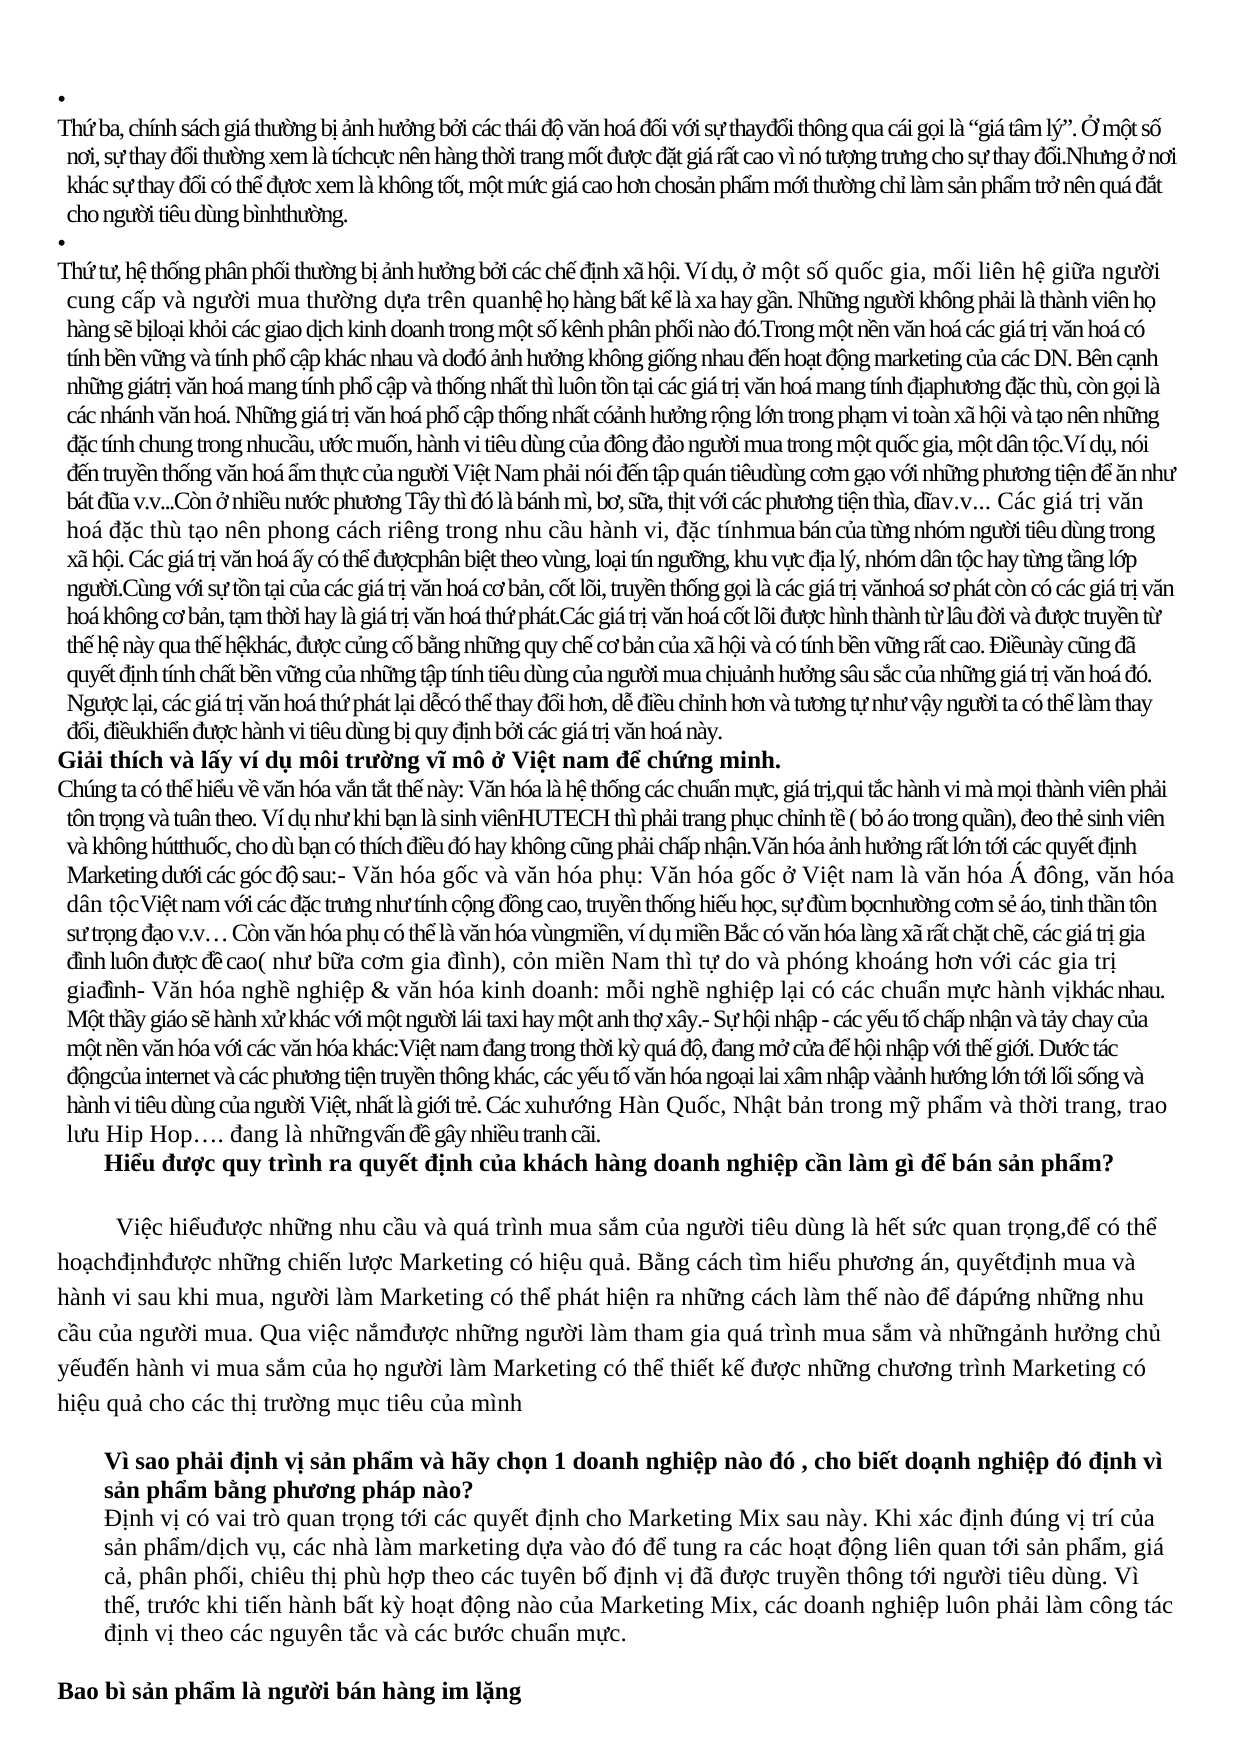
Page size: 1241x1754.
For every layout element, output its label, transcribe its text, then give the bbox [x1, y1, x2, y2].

text Hiểu được quy trình ra quyết định của khách hàng doanh nghiệp cần làm gì để bán sản phẩm? [104, 1148, 1180, 1176]
text Thứ tư, hệ thống phân phối thường bị ảnh hưởng bởi các chế định xã hội. Ví dụ, ở một số quốc gia, mối liên hệ giữa người cung cấp và người mua thường dựa trên quanhệ họ hàng bất kể là xa hay gần. Những người không phải là thành viên họ hàng sẽ bịloại khỏi các giao dịch kinh doanh trong một số kênh phân phối nào đó.Trong một nền văn hoá các giá trị văn hoá có tính bền vững và tính phổ cập khác nhau và dođó ảnh hưởng không giống nhau đến hoạt động marketing của các DN. Bên cạnh những giátrị văn hoá mang tính phổ cập và thống nhất thì luôn tồn tại các giá trị văn hoá mang tính địaphương đặc thù, còn gọi là các nhánh văn hoá. Những giá trị văn hoá phổ cập thống nhất cóảnh hưởng rộng lớn trong phạm vi toàn xã hội và tạo nên những đặc tính chung trong nhucầu, ước muốn, hành vi tiêu dùng của đông đảo người mua trong một quốc gia, một dân tộc.Ví dụ, nói đến truyền thống văn hoá ẩm thực của người Việt Nam phải nói đến tập quán tiêudùng cơm gạo với những phương tiện để ăn như bát đũa v.v...Còn ở nhiều nước phương Tây thì đó là bánh mì, bơ, sữa, thịt với các phương tiện thìa, dĩav.v... Các giá trị văn hoá đặc thù tạo nên phong cách riêng trong nhu cầu hành vi, đặc tínhmua bán của từng nhóm người tiêu dùng trong xã hội. Các giá trị văn hoá ấy có thể đượcphân biệt theo vùng, loại tín ngưỡng, khu vực địa lý, nhóm dân tộc hay từng tầng lớp người.Cùng với sự tồn tại của các giá trị văn hoá cơ bản, cốt lõi, truyền thống gọi là các giá trị vănhoá sơ phát còn có các giá trị văn hoá không cơ bản, tạm thời hay là giá trị văn hoá thứ phát.Các giá trị văn hoá cốt lõi được hình thành từ lâu đời và được truyền từ thế hệ này qua thế hệkhác, được củng cố bằng những quy chế cơ bản của xã hội và có tính bền vững rất cao. Điềunày cũng đã quyết định tính chất bền vững của những tập tính tiêu dùng của người mua chịuảnh hưởng sâu sắc của những giá trị văn hoá đó. Ngược lại, các giá trị văn hoá thứ phát lại dễcó thể thay đổi hơn, dễ điều chỉnh hơn và tương tự như vậy người ta có thể làm thay đổi, điềukhiển được hành vi tiêu dùng bị quy định bởi các giá trị văn hoá này. [57, 256, 1180, 745]
text Việc hiểuđược những nhu cầu và quá trình mua sắm của người tiêu dùng là hết sức quan trọng,để có thể hoạchđịnhđược những chiến lược Marketing có hiệu quả. Bằng cách tìm hiểu phương án, quyếtđịnh mua và hành vi sau khi mua, người làm Marketing có thể phát hiện ra những cách làm thế nào để đápứng những nhu cầu của người mua. Qua việc nắmđược những người làm tham gia quá trình mua sắm và nhữngảnh hưởng chủ yếuđến hành vi mua sắm của họ người làm Marketing có thể thiết kế được những chương trình Marketing có hiệu quả cho các thị trường mục tiêu của mình [57, 1206, 1180, 1417]
text • [57, 84, 1180, 113]
text Giải thích và lấy ví dụ môi trường vĩ mô ở Việt nam để chứng minh. [57, 745, 1180, 774]
text Vì sao phải định vị sản phẩm và hãy chọn 1 doanh nghiệp nào đó , cho biết doạnh nghiệp đó định vì sản phẩm bằng phương pháp nào? [104, 1446, 1180, 1503]
text • [57, 228, 1180, 256]
text Thứ ba, chính sách giá thường bị ảnh hưởng bởi các thái độ văn hoá đối với sự thayđổi thông qua cái gọi là “giá tâm lý”. Ở một số nơi, sự thay đổi thường xem là tíchcực nên hàng thời trang mốt được đặt giá rất cao vì nó tượng trưng cho sự thay đổi.Nhưng ở nơi khác sự thay đổi có thể đựơc xem là không tốt, một mức giá cao hơn chosản phẩm mới thường chỉ làm sản phẩm trở nên quá đắt cho người tiêu dùng bìnhthường. [57, 113, 1180, 228]
text Định vị có vai trò quan trọng tới các quyết định cho Marketing Mix sau này. Khi xác định đúng vị trí của sản phẩm/dịch vụ, các nhà làm marketing dựa vào đó để tung ra các hoạt động liên quan tới sản phẩm, giá cả, phân phối, chiêu thị phù hợp theo các tuyên bố định vị đã được truyền thông tới người tiêu dùng. Vì thế, trước khi tiến hành bất kỳ hoạt động nào của Marketing Mix, các doanh nghiệp luôn phải làm công tác định vị theo các nguyên tắc và các bước chuẩn mực. [104, 1503, 1180, 1647]
text Bao bì sản phẩm là người bán hàng im lặng [57, 1676, 1180, 1705]
text Chúng ta có thể hiểu về văn hóa vắn tắt thế này: Văn hóa là hệ thống các chuẩn mực, giá trị,qui tắc hành vi mà mọi thành viên phải tôn trọng và tuân theo. Ví dụ như khi bạn là sinh viênHUTECH thì phải trang phục chỉnh tề ( bỏ áo trong quần), đeo thẻ sinh viên và không hútthuốc, cho dù bạn có thích điều đó hay không cũng phải chấp nhận.Văn hóa ảnh hưởng rất lớn tới các quyết định Marketing dưới các góc độ sau:- Văn hóa gốc và văn hóa phụ: Văn hóa gốc ở Việt nam là văn hóa Á đông, văn hóa dân tộcViệt nam với các đặc trưng như tính cộng đồng cao, truyền thống hiếu học, sự đùm bọcnhường cơm sẻ áo, tinh thần tôn sư trọng đạo v.v… Còn văn hóa phụ có thể là văn hóa vùngmiền, ví dụ miền Bắc có văn hóa làng xã rất chặt chẽ, các giá trị gia đình luôn được đề cao( như bữa cơm gia đình), cỏn miền Nam thì tự do và phóng khoáng hơn với các gia trị giađình- Văn hóa nghề nghiệp & văn hóa kinh doanh: mỗi nghề nghiệp lại có các chuẩn mực hành vịkhác nhau. Một thầy giáo sẽ hành xử khác với một người lái taxi hay một anh thợ xây.- Sự hội nhập - các yếu tố chấp nhận và tảy chay của một nền văn hóa với các văn hóa khác:Việt nam đang trong thời kỳ quá độ, đang mở cửa để hội nhập với thế giới. Dước tác độngcủa internet và các phương tiện truyền thông khác, các yếu tố văn hóa ngoại lai xâm nhập vàảnh hướng lớn tới lối sống và hành vi tiêu dùng của người Việt, nhất là giới trẻ. Các xuhướng Hàn Quốc, Nhật bản trong mỹ phẩm và thời trang, trao lưu Hip Hop…. đang là nhữngvấn đề gây nhiều tranh cãi. [57, 774, 1180, 1148]
